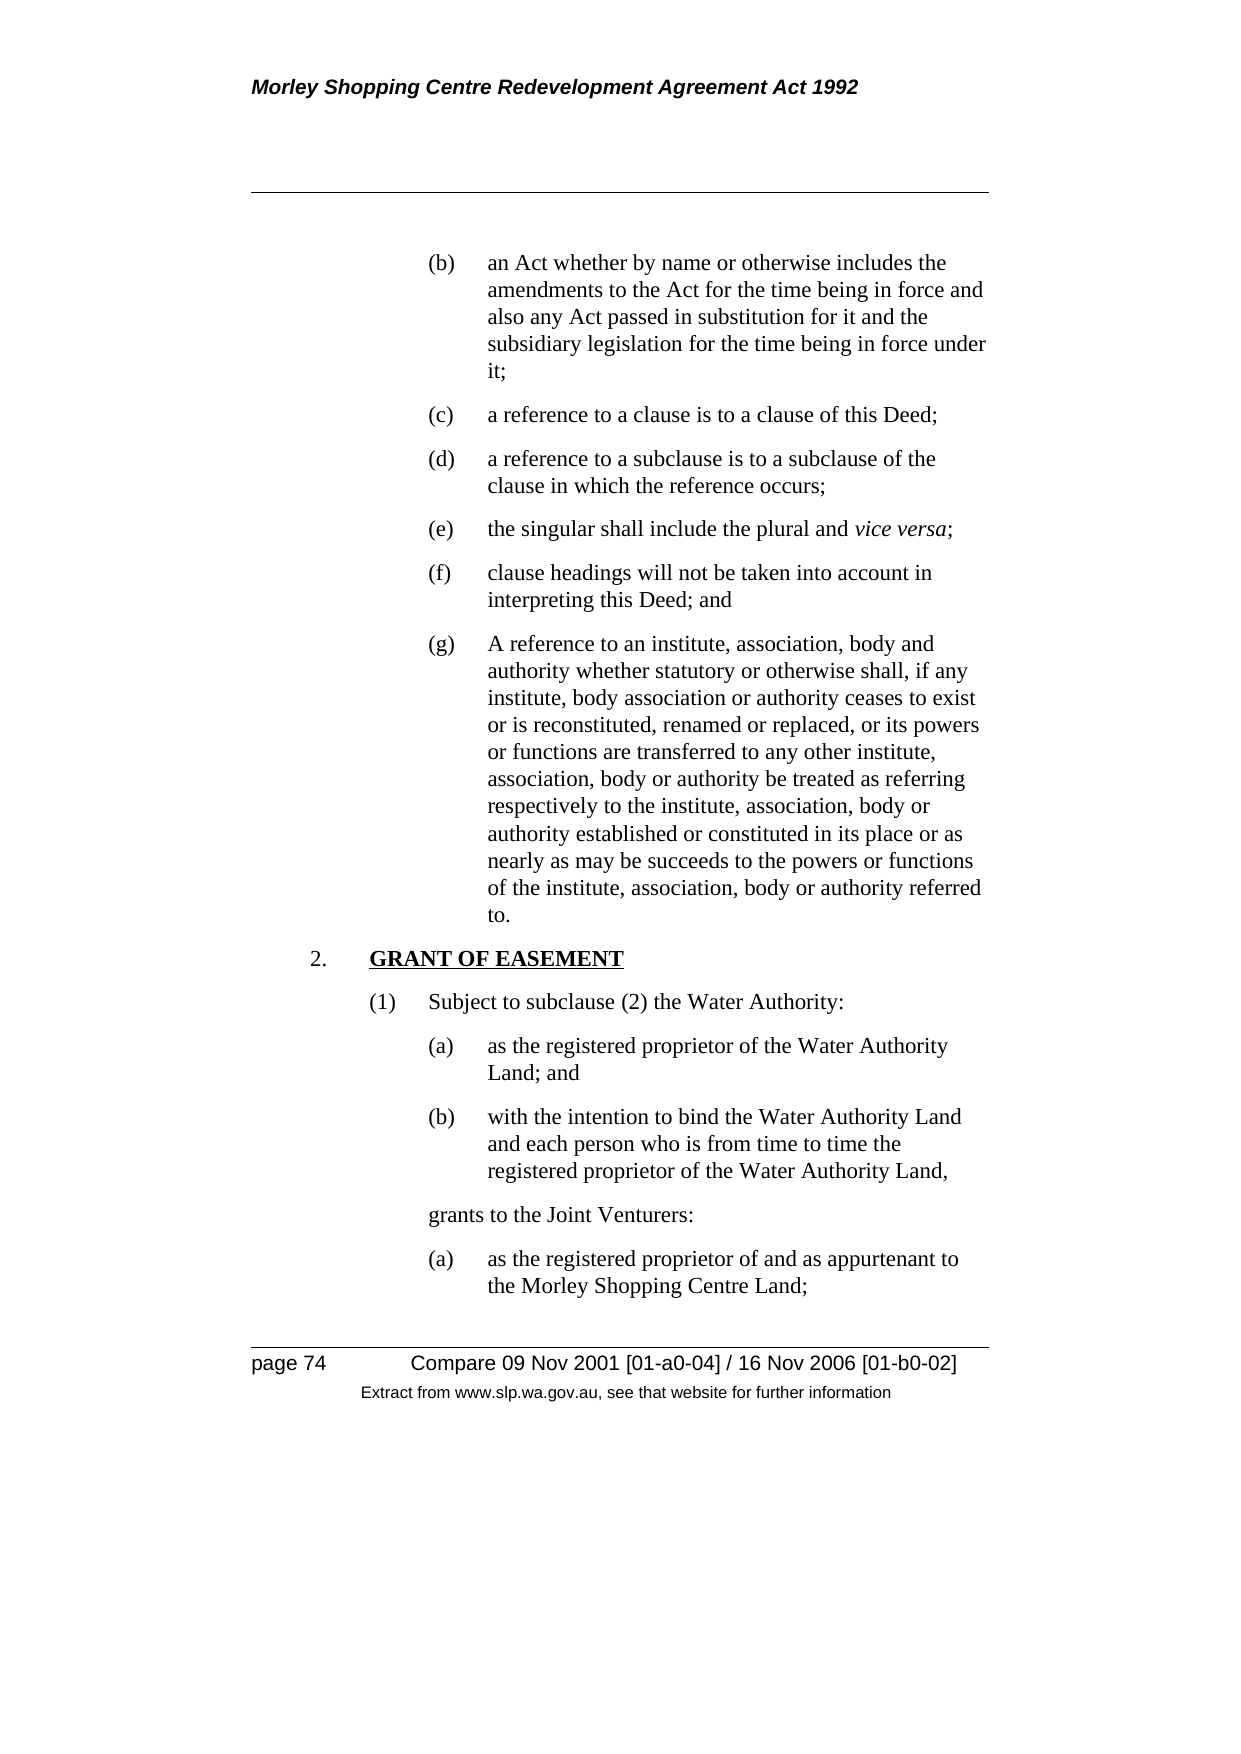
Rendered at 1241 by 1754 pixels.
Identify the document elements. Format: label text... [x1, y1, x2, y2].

text (a) as the registered proprietor of and as appurtenant to the Morley Shopping Centre Land; [251, 1244, 989, 1298]
text (c) a reference to a clause is to a clause of this Deed; [251, 400, 989, 427]
text (b) with the intention to bind the Water Authority Land and each person who is from time to time the registered proprietor of the Water Authority Land, [251, 1102, 989, 1183]
text (e) the singular shall include the plural and vice versa; [251, 515, 989, 542]
text (g) A reference to an institute, association, body and authority whether statutory or otherwise shall, if any institute, body association or authority ceases to exist or is reconstituted, renamed or replaced, or its powers or functions are transferred to any other institute, association, body or authority be treated as referring respectively to the institute, association, body or authority established or constituted in its place or as nearly as may be succeeds to the powers or functions of the institute, association, body or authority referred to. [251, 629, 989, 927]
text (b) an Act whether by name or otherwise includes the amendments to the Act for the time being in force and also any Act passed in substitution for it and the subsidiary legislation for the time being in force under it; [251, 248, 989, 383]
text grants to the Joint Venturers: [251, 1200, 989, 1227]
text (1) Subject to subclause (2) the Water Authority: [251, 988, 989, 1015]
text (f) clause headings will not be taken into account in interpreting this Deed; and [251, 558, 989, 613]
text 2. GRANT OF EASEMENT [310, 944, 989, 971]
text (d) a reference to a subclause is to a subclause of the clause in which the reference occurs; [251, 444, 989, 498]
text (a) as the registered proprietor of the Water Authority Land; and [251, 1031, 989, 1086]
